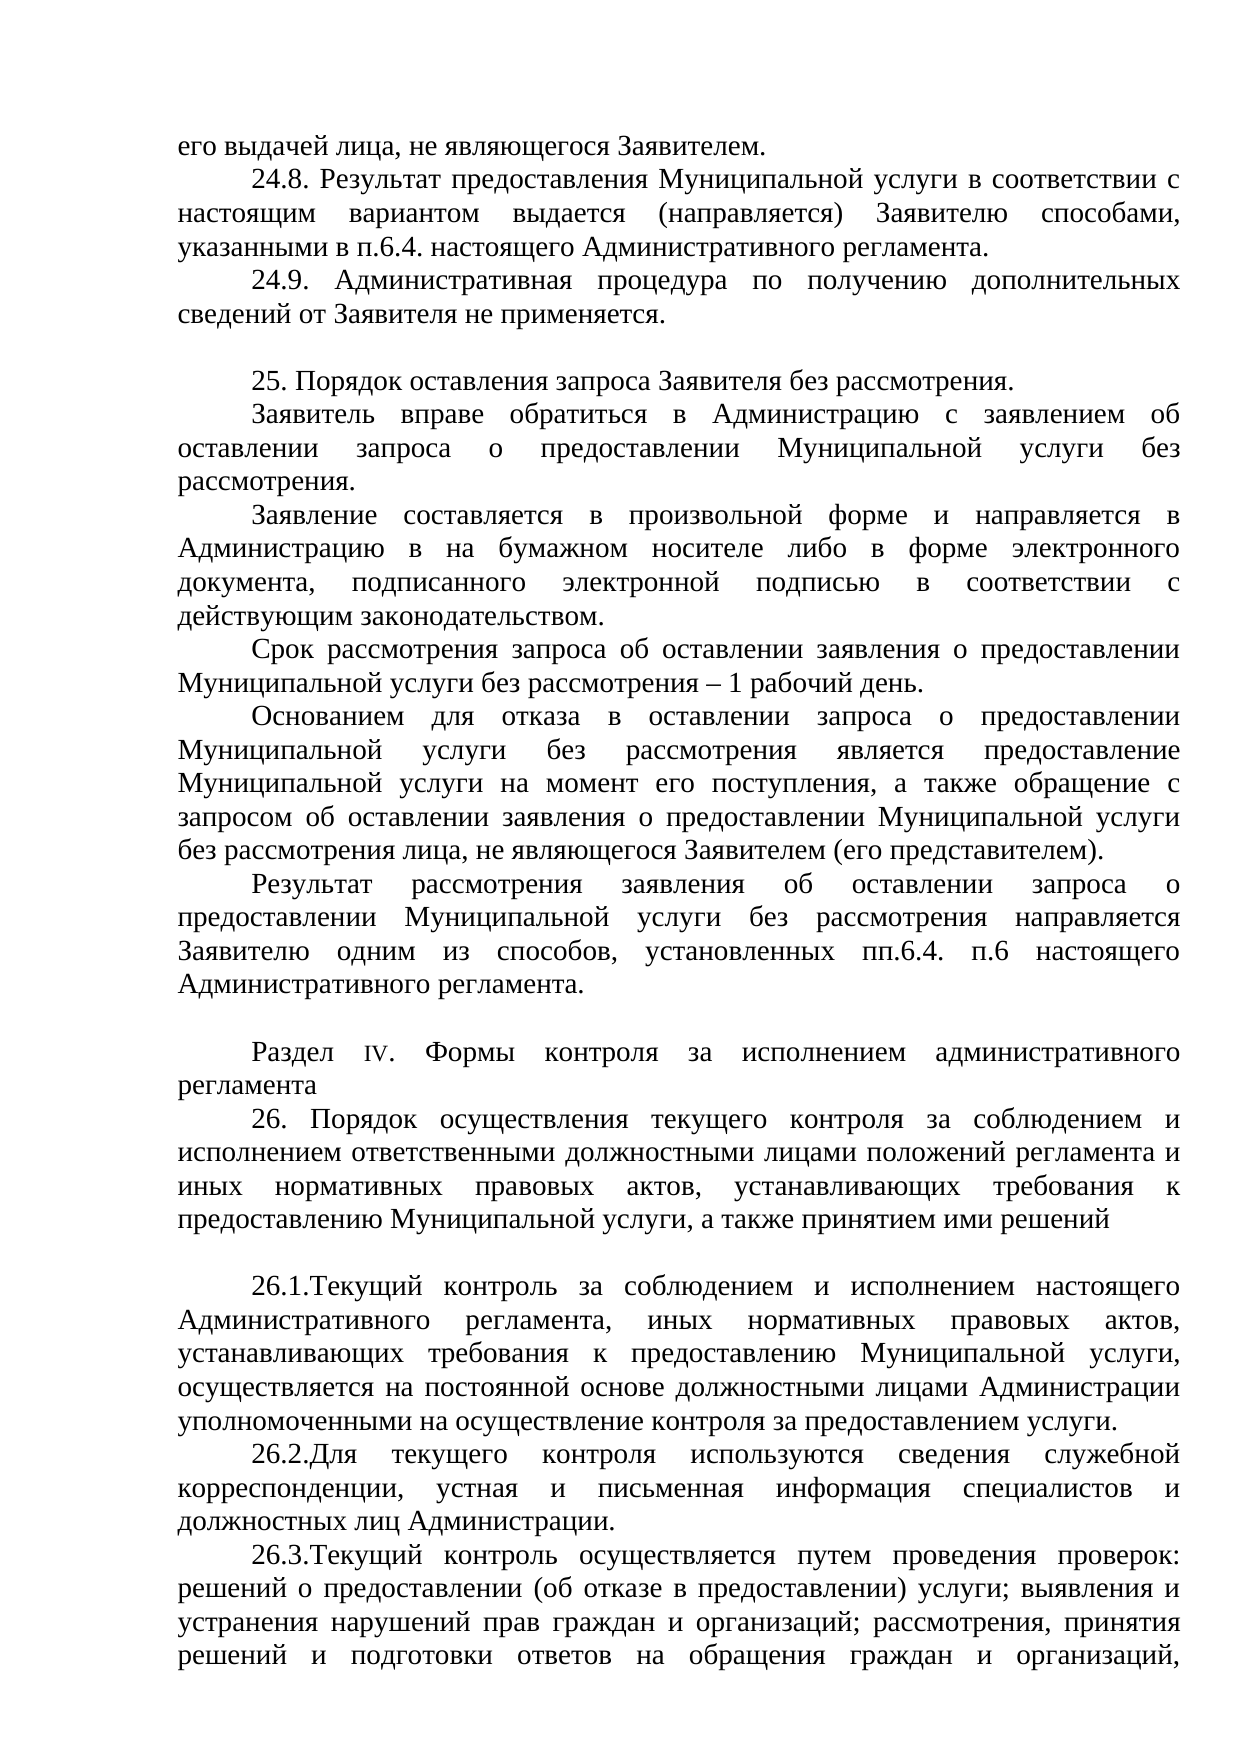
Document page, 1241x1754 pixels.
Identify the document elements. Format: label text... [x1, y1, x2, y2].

text 25. Порядок оставления запроса Заявителя без рассмотрения. [177, 363, 1181, 396]
text 24.8. Результат предоставления Муниципальной услуги в соответствии с настоящим вариантом выдается (направляется) Заявителю способами, указанными в п.6.4. настоящего Административного регламента. [177, 162, 1181, 262]
text 26.2.Для текущего контроля используются сведения служебной корреспонденции, устная и письменная информация специалистов и должностных лиц Администрации. [177, 1436, 1181, 1537]
text Срок рассмотрения запроса об оставлении заявления о предоставлении Муниципальной услуги без рассмотрения – 1 рабочий день. [177, 631, 1181, 698]
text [177, 128, 1181, 162]
text 26. Порядок осуществления текущего контроля за соблюдением и исполнением ответственными должностными лицами положений регламента и иных нормативных правовых актов, устанавливающих требования к предоставлению Муниципальной услуги, а также принятием ими решений [177, 1101, 1181, 1235]
text 24.9. Административная процедура по получению дополнительных сведений от Заявителя не применяется. [177, 262, 1181, 329]
text Раздел iv. Формы контроля за исполнением административного регламента [177, 1034, 1181, 1101]
text Основанием для отказа в оставлении запроса о предоставлении Муниципальной услуги без рассмотрения является предоставление Муниципальной услуги на момент его поступления, а также обращение с запросом об оставлении заявления о предоставлении Муниципальной услуги без рассмотрения лица, не являющегося Заявителем (его представителем). [177, 698, 1181, 866]
text Заявление составляется в произвольной форме и направляется в Администрацию в на бумажном носителе либо в форме электронного документа, подписанного электронной подписью в соответствии с действующим законодательством. [177, 497, 1181, 631]
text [177, 1537, 1181, 1671]
text Заявитель вправе обратиться в Администрацию с заявлением об оставлении запроса о предоставлении Муниципальной услуги без рассмотрения. [177, 396, 1181, 497]
text Результат рассмотрения заявления об оставлении запроса о предоставлении Муниципальной услуги без рассмотрения направляется Заявителю одним из способов, установленных пп.6.4. п.6 настоящего Административного регламента. [177, 866, 1181, 1000]
text 26.1.Текущий контроль за соблюдением и исполнением настоящего Административного регламента, иных нормативных правовых актов, устанавливающих требования к предоставлению Муниципальной услуги, осуществляется на постоянной основе должностными лицами Администрации уполномоченными на осуществление контроля за предоставлением услуги. [177, 1268, 1181, 1436]
